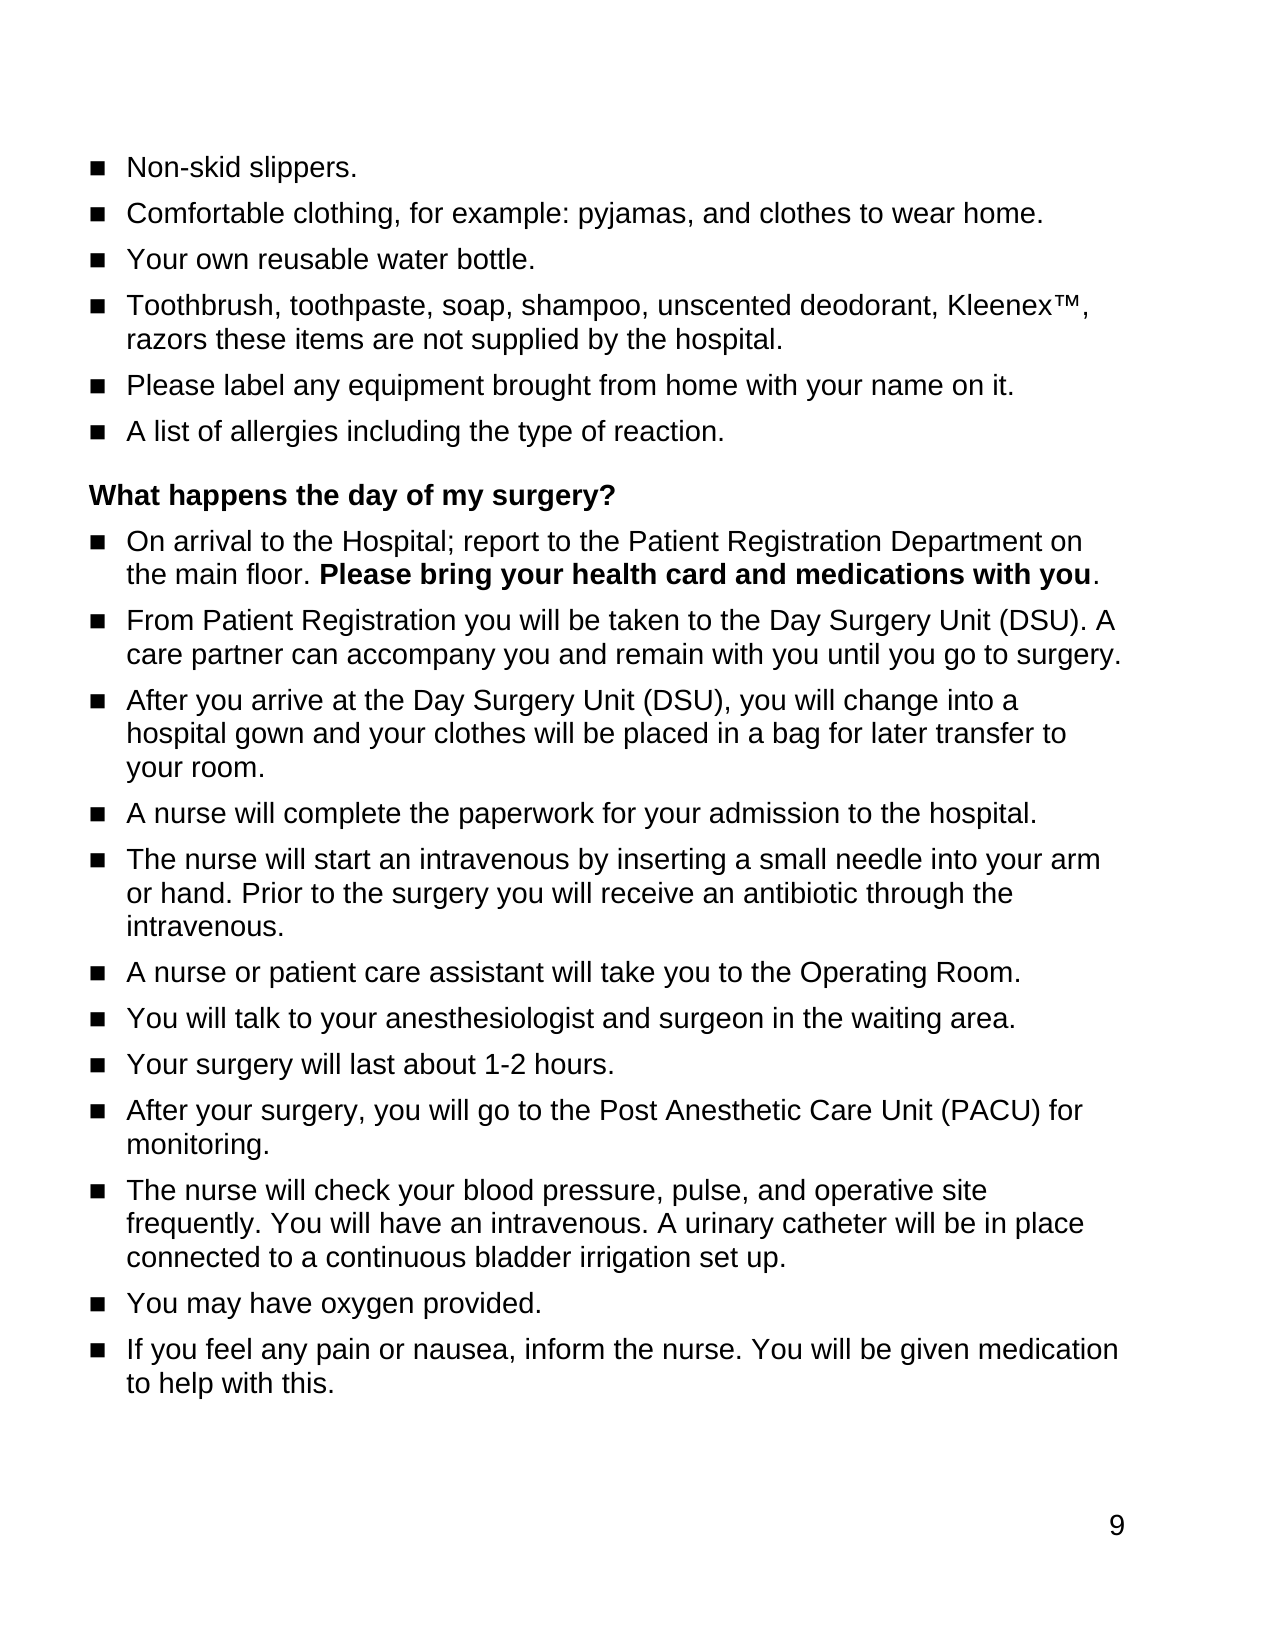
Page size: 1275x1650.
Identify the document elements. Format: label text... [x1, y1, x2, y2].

list After you arrive at the Day Surgery Unit (DSU), you will change into a hospital gown and your clothes will be placed in a bag for later transfer to your room. [89, 683, 1125, 784]
list You will talk to your anesthesiologist and surgeon in the waiting area. [89, 1001, 1125, 1035]
list From Patient Registration you will be taken to the Day Surgery Unit (DSU). A care partner can accompany you and remain with you until you go to surgery. [89, 603, 1125, 671]
list Toothbrush, toothpaste, soap, shampoo, unscented deodorant, Kleenex™, razors these items are not supplied by the hospital. [89, 288, 1125, 355]
list On arrival to the Hospital; report to the Patient Registration Department on the main floor. Please bring your health card and medications with you. [89, 524, 1125, 591]
list The nurse will start an intravenous by inserting a small needle into your arm or hand. Prior to the surgery you will receive an antibiotic through the intravenous. [89, 842, 1125, 943]
list A list of allergies including the type of reaction. [89, 414, 1125, 447]
list Your own reusable water bottle. [89, 242, 1125, 276]
list A nurse or patient care assistant will take you to the Operating Room. [89, 955, 1125, 989]
list If you feel any pain or nausea, inform the nurse. You will be given medication to help with this. [89, 1332, 1125, 1399]
list Please label any equipment brought from home with your name on it. [89, 368, 1125, 401]
subtitle What happens the day of my surgery? [89, 478, 1125, 511]
list Your surgery will last about 1-2 hours. [89, 1047, 1125, 1081]
list Comfortable clothing, for example: pyjamas, and clothes to wear home. [89, 196, 1125, 229]
list After your surgery, you will go to the Post Anesthetic Care Unit (PACU) for monitoring. [89, 1093, 1125, 1161]
list You may have oxygen provided. [89, 1286, 1125, 1320]
list Non-skid slippers. [89, 150, 1125, 183]
list The nurse will check your blood pressure, pulse, and operative site frequently. You will have an intravenous. A urinary catheter will be in place connected to a continuous bladder irrigation set up. [89, 1173, 1125, 1274]
list A nurse will complete the paperwork for your admission to the hospital. [89, 796, 1125, 830]
